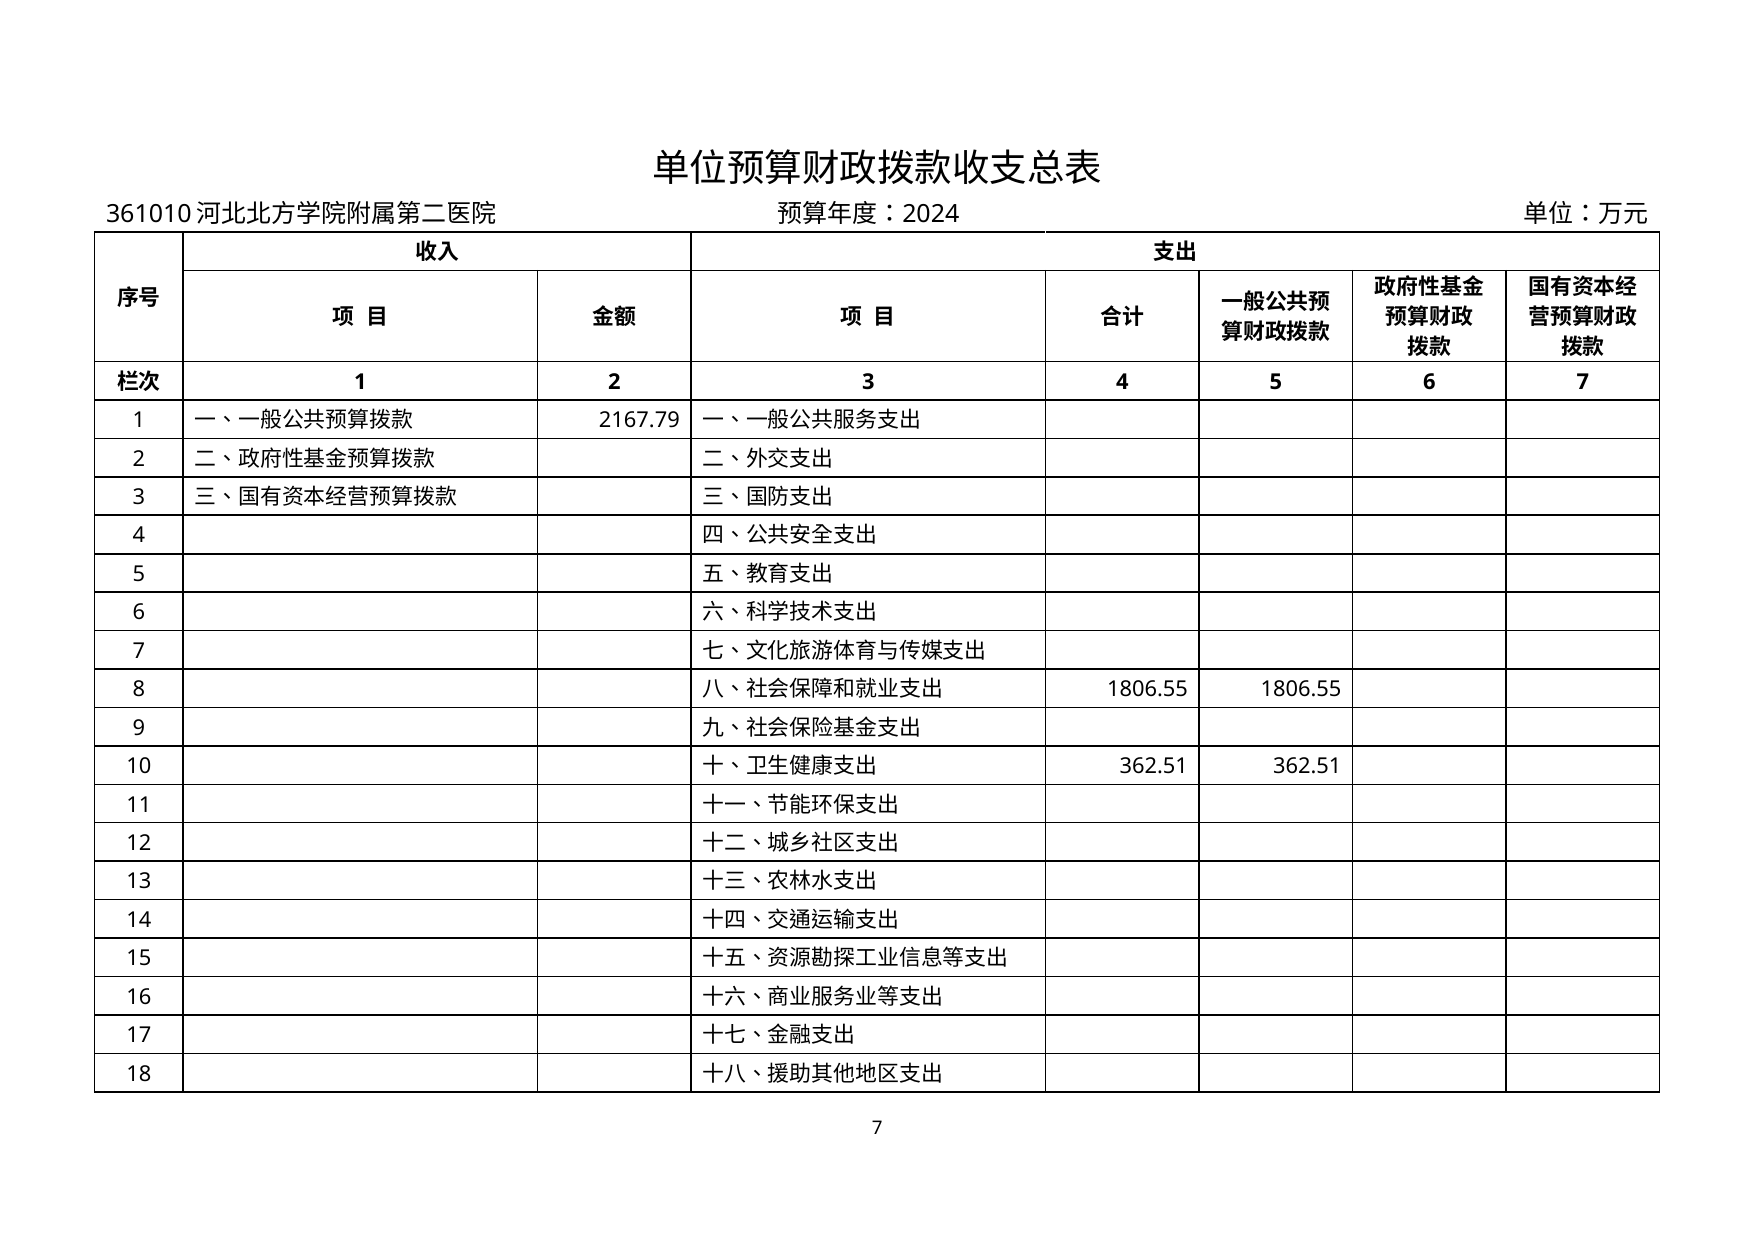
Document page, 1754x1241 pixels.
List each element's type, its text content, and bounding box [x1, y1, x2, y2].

table_cell [538, 977, 690, 1014]
table_cell [1200, 708, 1352, 745]
table_cell [1046, 439, 1198, 476]
table_cell [1046, 900, 1198, 937]
table_cell 项 目 [692, 271, 1045, 361]
table_cell [1507, 939, 1659, 976]
table_cell [184, 516, 537, 553]
table_cell [184, 862, 537, 899]
table_cell [1353, 593, 1505, 630]
table_cell [1046, 555, 1198, 591]
table_cell 11 [95, 785, 182, 822]
table_cell 1806.55 [1200, 670, 1352, 707]
table_cell [538, 1016, 690, 1052]
table_cell [1200, 1054, 1352, 1091]
table_cell [1200, 785, 1352, 822]
table_cell 2167.79 [538, 401, 690, 437]
table_header 预算年度：2024 [692, 195, 1045, 231]
table_cell [1353, 1054, 1505, 1091]
table_cell [1507, 1054, 1659, 1091]
table_cell [1353, 401, 1505, 437]
table_cell 项 目 [184, 271, 537, 361]
table_cell [1353, 747, 1505, 783]
table_cell [1200, 862, 1352, 899]
table_cell [1353, 708, 1505, 745]
table_header 单位：万元 [1046, 195, 1659, 231]
table_cell 1 [184, 362, 537, 399]
table_cell [1353, 1016, 1505, 1052]
table_cell 八、社会保障和就业支出 [692, 670, 1045, 707]
table_cell 十四、交通运输支出 [692, 900, 1045, 937]
table_cell 5 [1200, 362, 1352, 399]
table_cell 十七、金融支出 [692, 1016, 1045, 1052]
table_cell [1507, 439, 1659, 476]
table_cell 十六、商业服务业等支出 [692, 977, 1045, 1014]
table_cell 四、公共安全支出 [692, 516, 1045, 553]
table_cell 栏次 [95, 362, 182, 399]
table_cell 五、教育支出 [692, 555, 1045, 591]
table_cell 6 [1353, 362, 1505, 399]
table_cell [538, 862, 690, 899]
table_cell [184, 900, 537, 937]
table_cell [1507, 555, 1659, 591]
table_cell 9 [95, 708, 182, 745]
table_cell 3 [95, 478, 182, 514]
table_cell [1200, 439, 1352, 476]
table_cell 七、文化旅游体育与传媒支出 [692, 631, 1045, 668]
table_cell [538, 670, 690, 707]
table_cell [184, 785, 537, 822]
table_cell 一般公共预算财政拨款 [1200, 271, 1352, 361]
table_cell 2 [95, 439, 182, 476]
table_cell [538, 785, 690, 822]
table_cell [1353, 439, 1505, 476]
table_cell 7 [1507, 362, 1659, 399]
table_cell 九、社会保险基金支出 [692, 708, 1045, 745]
table_cell [1200, 555, 1352, 591]
table_cell [538, 900, 690, 937]
table_cell [1507, 785, 1659, 822]
table_cell [538, 439, 690, 476]
table_cell 一、一般公共服务支出 [692, 401, 1045, 437]
table_cell 15 [95, 939, 182, 976]
table_cell 十三、农林水支出 [692, 862, 1045, 899]
table_cell [538, 708, 690, 745]
table_cell [1046, 708, 1198, 745]
table_cell [1200, 593, 1352, 630]
table_cell 13 [95, 862, 182, 899]
table_cell [538, 823, 690, 860]
table_cell [184, 555, 537, 591]
table_cell [1507, 401, 1659, 437]
table_cell [1200, 939, 1352, 976]
table_cell 六、科学技术支出 [692, 593, 1045, 630]
table_cell [1507, 708, 1659, 745]
table_cell [1507, 670, 1659, 707]
table_cell [1507, 516, 1659, 553]
table_cell [1046, 823, 1198, 860]
table_cell [1046, 1054, 1198, 1091]
table_cell [1507, 631, 1659, 668]
table_cell [1353, 631, 1505, 668]
table_cell [1353, 785, 1505, 822]
table_cell 362.51 [1200, 747, 1352, 783]
table_cell 12 [95, 823, 182, 860]
table_cell 8 [95, 670, 182, 707]
table_cell [1353, 939, 1505, 976]
table_cell [1200, 516, 1352, 553]
table_cell [1507, 593, 1659, 630]
table_cell [184, 939, 537, 976]
table_cell 362.51 [1046, 747, 1198, 783]
table_cell 5 [95, 555, 182, 591]
table_cell 收入 [184, 233, 690, 270]
table_cell [1200, 478, 1352, 514]
table_cell 10 [95, 747, 182, 783]
table_cell 4 [1046, 362, 1198, 399]
table_cell 政府性基金预算财政 拨款 [1353, 271, 1505, 361]
table_cell [1200, 977, 1352, 1014]
table_cell [538, 478, 690, 514]
table_cell [538, 939, 690, 976]
table_cell [184, 1054, 537, 1091]
text 单位预算财政拨款收支总表 [106, 142, 1648, 193]
table_cell [1046, 401, 1198, 437]
table_cell [1507, 977, 1659, 1014]
table_cell 支出 [692, 233, 1659, 270]
table_cell [1046, 862, 1198, 899]
table_cell 三、国防支出 [692, 478, 1045, 514]
table_cell [1507, 1016, 1659, 1052]
table_cell [538, 555, 690, 591]
table_header 361010河北北方学院附属第二医院 [95, 195, 690, 231]
table_cell [1046, 631, 1198, 668]
table_cell [1046, 1016, 1198, 1052]
table_cell 7 [95, 631, 182, 668]
table_cell [1046, 516, 1198, 553]
table_cell [184, 977, 537, 1014]
table_cell 十二、城乡社区支出 [692, 823, 1045, 860]
table_cell [1353, 478, 1505, 514]
table_cell [1046, 478, 1198, 514]
table_cell [1353, 516, 1505, 553]
table_cell [1200, 401, 1352, 437]
table_cell 1806.55 [1046, 670, 1198, 707]
table_cell 三、国有资本经营预算拨款 [184, 478, 537, 514]
table_cell [538, 1054, 690, 1091]
table_cell 6 [95, 593, 182, 630]
table_cell [538, 593, 690, 630]
table_cell [184, 708, 537, 745]
table_cell 国有资本经营预算财政拨款 [1507, 271, 1659, 361]
table_cell 二、政府性基金预算拨款 [184, 439, 537, 476]
table_cell [184, 1016, 537, 1052]
table_cell [1200, 1016, 1352, 1052]
table_cell [538, 631, 690, 668]
table_cell [184, 670, 537, 707]
table_cell [1046, 593, 1198, 630]
table_cell 金额 [538, 271, 690, 361]
table_cell [184, 631, 537, 668]
table_cell [1200, 631, 1352, 668]
table_cell [184, 593, 537, 630]
table_cell [538, 516, 690, 553]
table_cell [1507, 478, 1659, 514]
table_cell [184, 823, 537, 860]
table_cell [1353, 823, 1505, 860]
table_cell 一、一般公共预算拨款 [184, 401, 537, 437]
table_cell [1046, 785, 1198, 822]
table_cell [1507, 747, 1659, 783]
table_cell [1507, 823, 1659, 860]
table_cell [1046, 939, 1198, 976]
table_cell [1353, 862, 1505, 899]
table_cell 17 [95, 1016, 182, 1052]
table_cell [1507, 900, 1659, 937]
table_cell 18 [95, 1054, 182, 1091]
table_cell [538, 747, 690, 783]
table_cell 十、卫生健康支出 [692, 747, 1045, 783]
table_cell 1 [95, 401, 182, 437]
table_cell [1353, 555, 1505, 591]
table_cell [1353, 900, 1505, 937]
table_cell 16 [95, 977, 182, 1014]
table_cell 3 [692, 362, 1045, 399]
table_cell 十五、资源勘探工业信息等支出 [692, 939, 1045, 976]
table_cell 二、外交支出 [692, 439, 1045, 476]
table_cell [1200, 900, 1352, 937]
table_cell 十八、援助其他地区支出 [692, 1054, 1045, 1091]
table_cell 4 [95, 516, 182, 553]
table_cell 2 [538, 362, 690, 399]
table_cell 14 [95, 900, 182, 937]
table_cell 十一、节能环保支出 [692, 785, 1045, 822]
table_cell 合计 [1046, 271, 1198, 361]
table_cell [1507, 862, 1659, 899]
table_cell [1353, 670, 1505, 707]
table_cell 序号 [95, 233, 182, 361]
table_cell [184, 747, 537, 783]
table_cell [1200, 823, 1352, 860]
table_cell [1353, 977, 1505, 1014]
table_cell [1046, 977, 1198, 1014]
